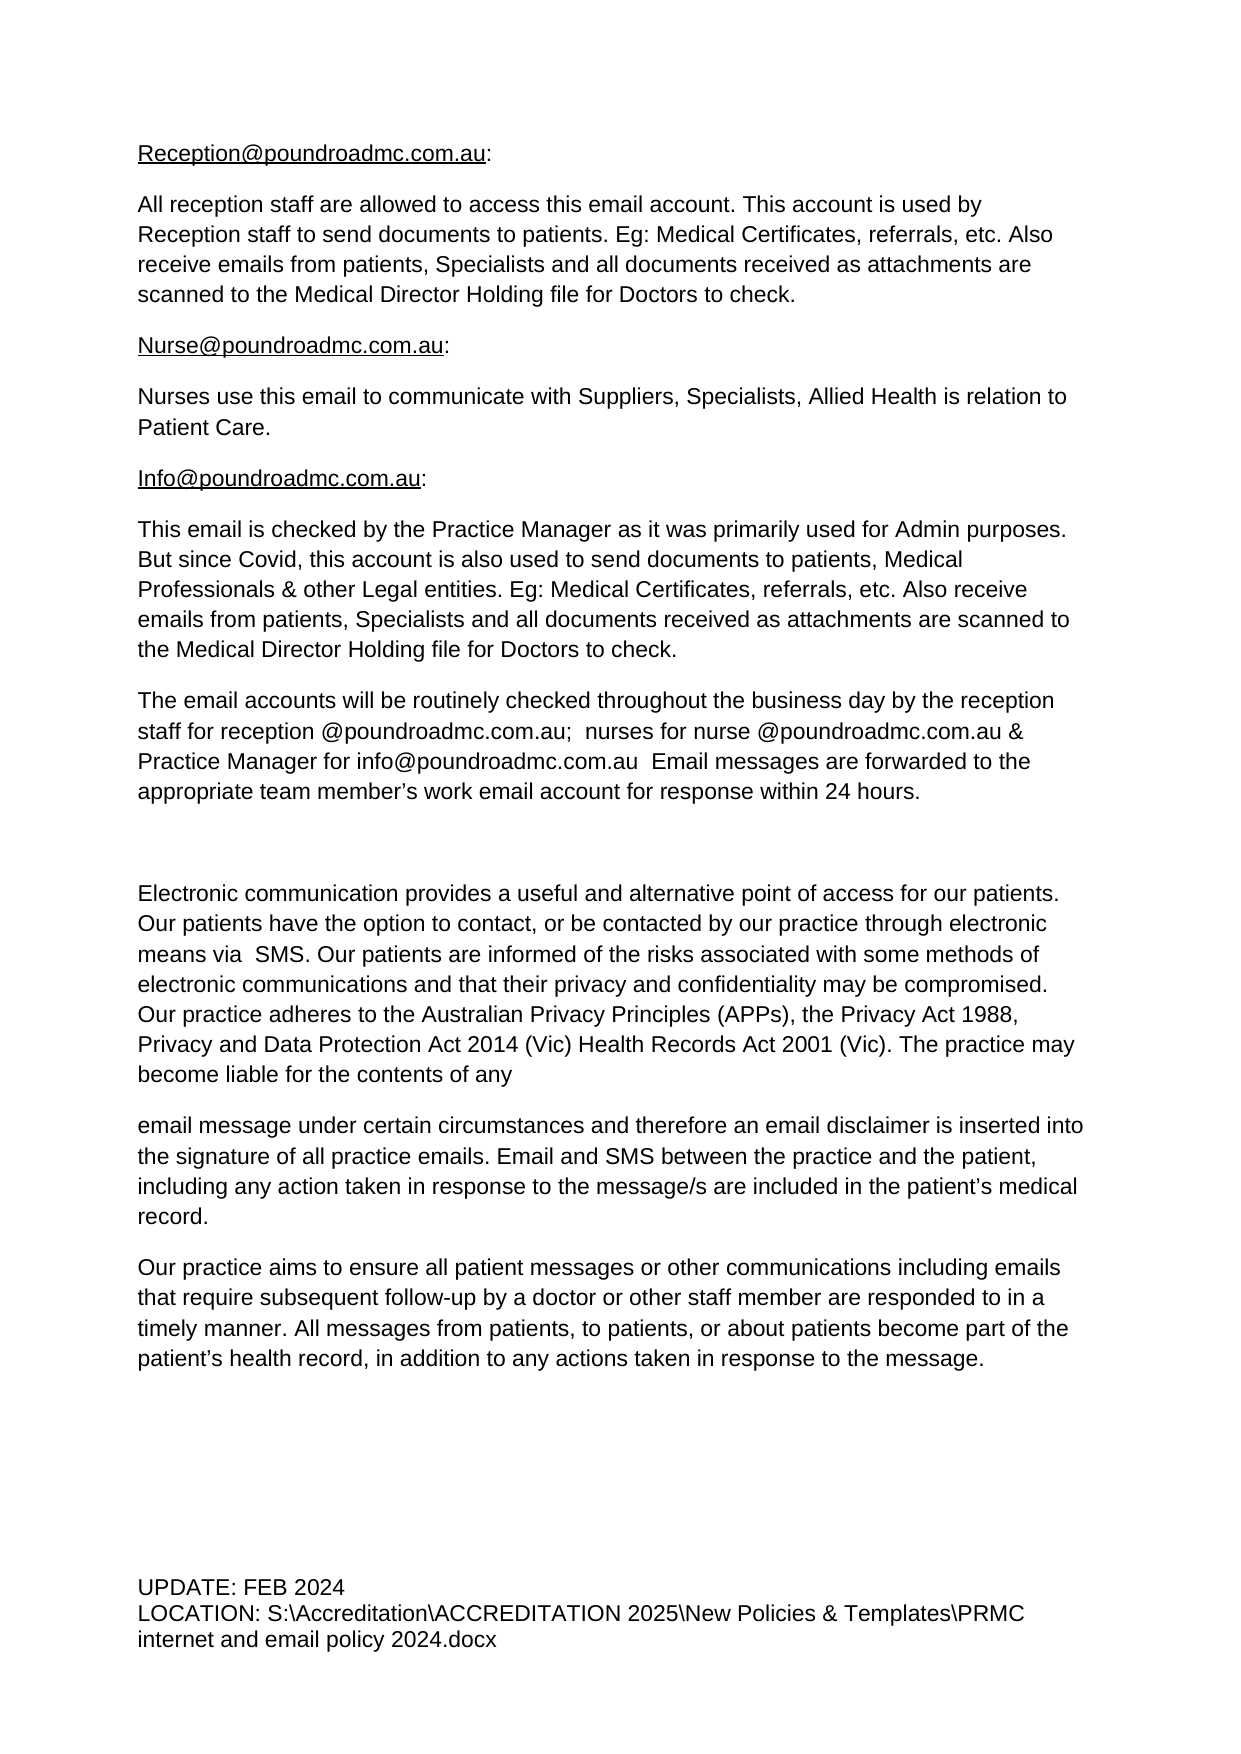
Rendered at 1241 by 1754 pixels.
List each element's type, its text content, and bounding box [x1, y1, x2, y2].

text All reception staff are allowed to access this email account. This account is used by Reception staff to send documents to patients. Eg: Medical Certificates, referrals, etc. Also receive emails from patients, Specialists and all documents received as attachments are scanned to the Medical Director Holding file for Doctors to check. [137, 191, 1088, 308]
text Info@poundroadmc.com.au: [137, 464, 1088, 491]
text Nurse@poundroadmc.com.au: [137, 332, 1088, 359]
text This email is checked by the Practice Manager as it was primarily used for Admin purposes. But since Covid, this account is also used to send documents to patients, Medical Professionals & other Legal entities. Eg: Medical Certificates, referrals, etc. Also receive emails from patients, Specialists and all documents received as attachments are scanned to the Medical Director Holding file for Doctors to check. [137, 516, 1088, 663]
text The email accounts will be routinely checked throughout the business day by the reception staff for reception @poundroadmc.com.au; nurses for nurse @poundroadmc.com.au & Practice Manager for info@poundroadmc.com.au Email messages are forwarded to the appropriate team member’s work email account for response within 24 hours. [137, 687, 1088, 804]
text Our practice aims to ensure all patient messages or other communications including emails that require subsequent follow-up by a doctor or other staff member are responded to in a timely manner. All messages from patients, to patients, or about patients become part of the patient’s health record, in addition to any actions taken in response to the message. [137, 1254, 1088, 1371]
text Reception@poundroadmc.com.au: [137, 139, 1088, 166]
text email message under certain circumstances and therefore an email disclaimer is inserted into the signature of all practice emails. Email and SMS between the practice and the patient, including any action taken in response to the message/s are included in the patient’s medical record. [137, 1112, 1088, 1229]
text Nurses use this email to communicate with Suppliers, Specialists, Allied Health is relation to Patient Care. [137, 383, 1088, 440]
text Electronic communication provides a useful and alternative point of access for our patients. Our patients have the option to contact, or be contacted by our practice through electronic means via SMS. Our patients are informed of the risks associated with some methods of electronic communications and that their privacy and confidentiality may be compromised. Our practice adheres to the Australian Privacy Principles (APPs), the Privacy Act 1988, Privacy and Data Protection Act 2014 (Vic) Health Records Act 2001 (Vic). The practice may become liable for the contents of any [137, 880, 1088, 1088]
